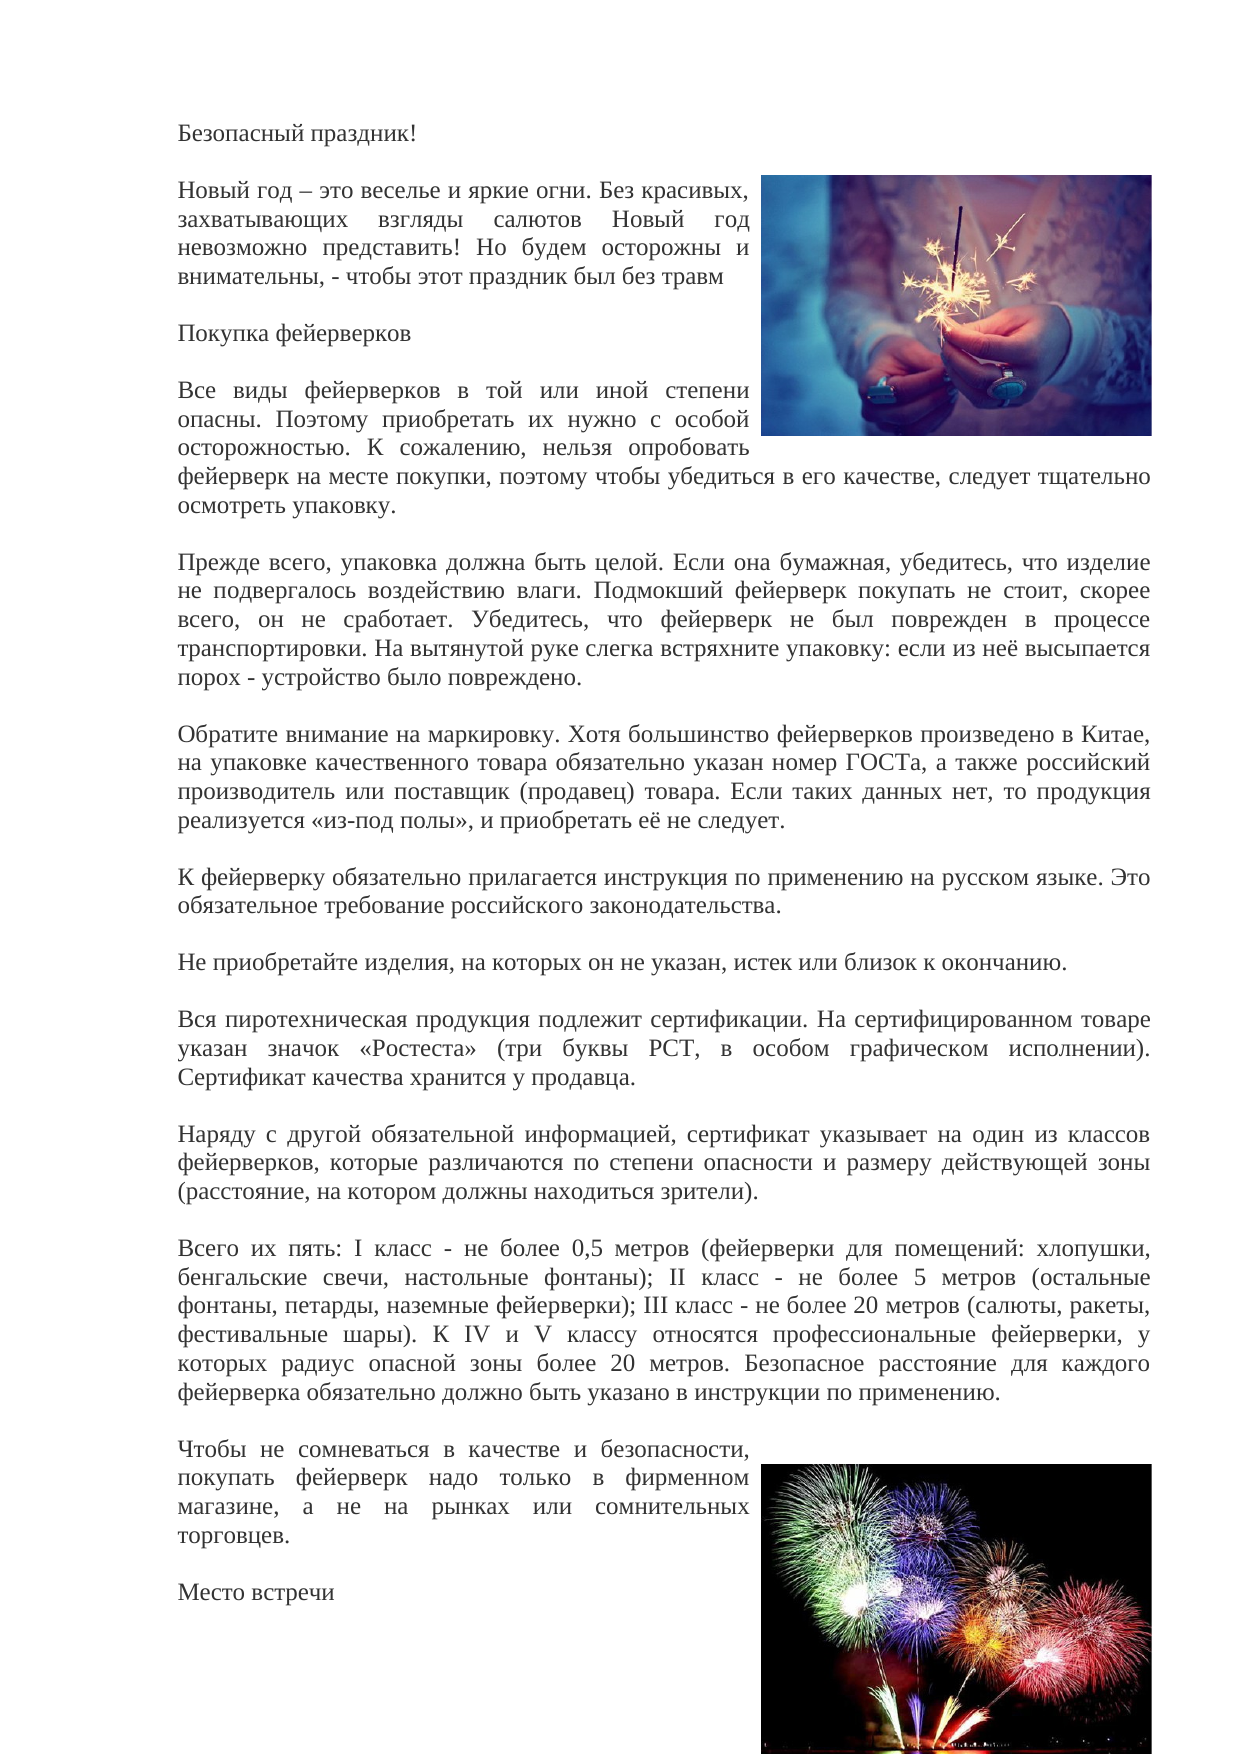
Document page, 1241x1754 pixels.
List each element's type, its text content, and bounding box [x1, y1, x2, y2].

text Прежде всего, упаковка должна быть целой. Если она бумажная, убедитесь, что изделие не подвергалось воздействию влаги. Подмокший фейерверк покупать не стоит, скорее всего, он не сработает. Убедитесь, что фейерверк не был поврежден в процессе транспортировки. На вытянутой руке слегка встряхните упаковку: если из неё высыпается порох - устройство было повреждено. [177, 547, 1152, 691]
picture [761, 1464, 1152, 1754]
text Покупка фейерверков [177, 318, 761, 347]
text Чтобы не сомневаться в качестве и безопасности, покупать фейерверк надо только в фирменном магазине, а не на рынках или сомнительных торговцев. [177, 1434, 1152, 1549]
text Место встречи [177, 1577, 761, 1606]
text Обратите внимание на маркировку. Хотя большинство фейерверков произведено в Китае, на упаковке качественного товара обязательно указан номер ГОСТа, а также российский производитель или поставщик (продавец) товара. Если таких данных нет, то продукция реализуется «из-под полы», и приобретать её не следует. [177, 719, 1152, 834]
text К фейерверку обязательно прилагается инструкция по применению на русском языке. Это обязательное требование российского законодательства. [177, 862, 1152, 919]
text Безопасный праздник! [177, 118, 1152, 175]
text Всего их пять: I класс - не более 0,5 метров (фейерверки для помещений: хлопушки, бенгальские свечи, настольные фонтаны); II класс - не более 5 метров (остальные фонтаны, петарды, наземные фейерверки); III класс - не более 20 метров (салюты, ракеты, фестивальные шары). К IV и V классу относятся профессиональные фейерверки, у которых радиус опасной зоны более 20 метров. Безопасное расстояние для каждого фейерверка обязательно должно быть указано в инструкции по применению. [177, 1233, 1152, 1406]
picture [761, 175, 1152, 436]
text Все виды фейерверков в той или иной степени опасны. Поэтому приобретать их нужно с особой осторожностью. К сожалению, нельзя опробовать фейерверк на месте покупки, поэтому чтобы убедиться в его качестве, следует тщательно осмотреть упаковку. [177, 375, 1152, 519]
text Новый год – это веселье и яркие огни. Без красивых, захватывающих взгляды салютов Новый год невозможно представить! Но будем осторожны и внимательны, - чтобы этот праздник был без травм [177, 175, 761, 290]
text Не приобретайте изделия, на которых он не указан, истек или близок к окончанию. [177, 947, 1152, 976]
text Вся пиротехническая продукция подлежит сертификации. На сертифицированном товаре указан значок «Ростеста» (три буквы РСТ, в особом графическом исполнении). Сертификат качества хранится у продавца. [177, 1004, 1152, 1091]
text Наряду с другой обязательной информацией, сертификат указывает на один из классов фейерверков, которые различаются по степени опасности и размеру действующей зоны (расстояние, на котором должны находиться зрители). [177, 1119, 1152, 1205]
